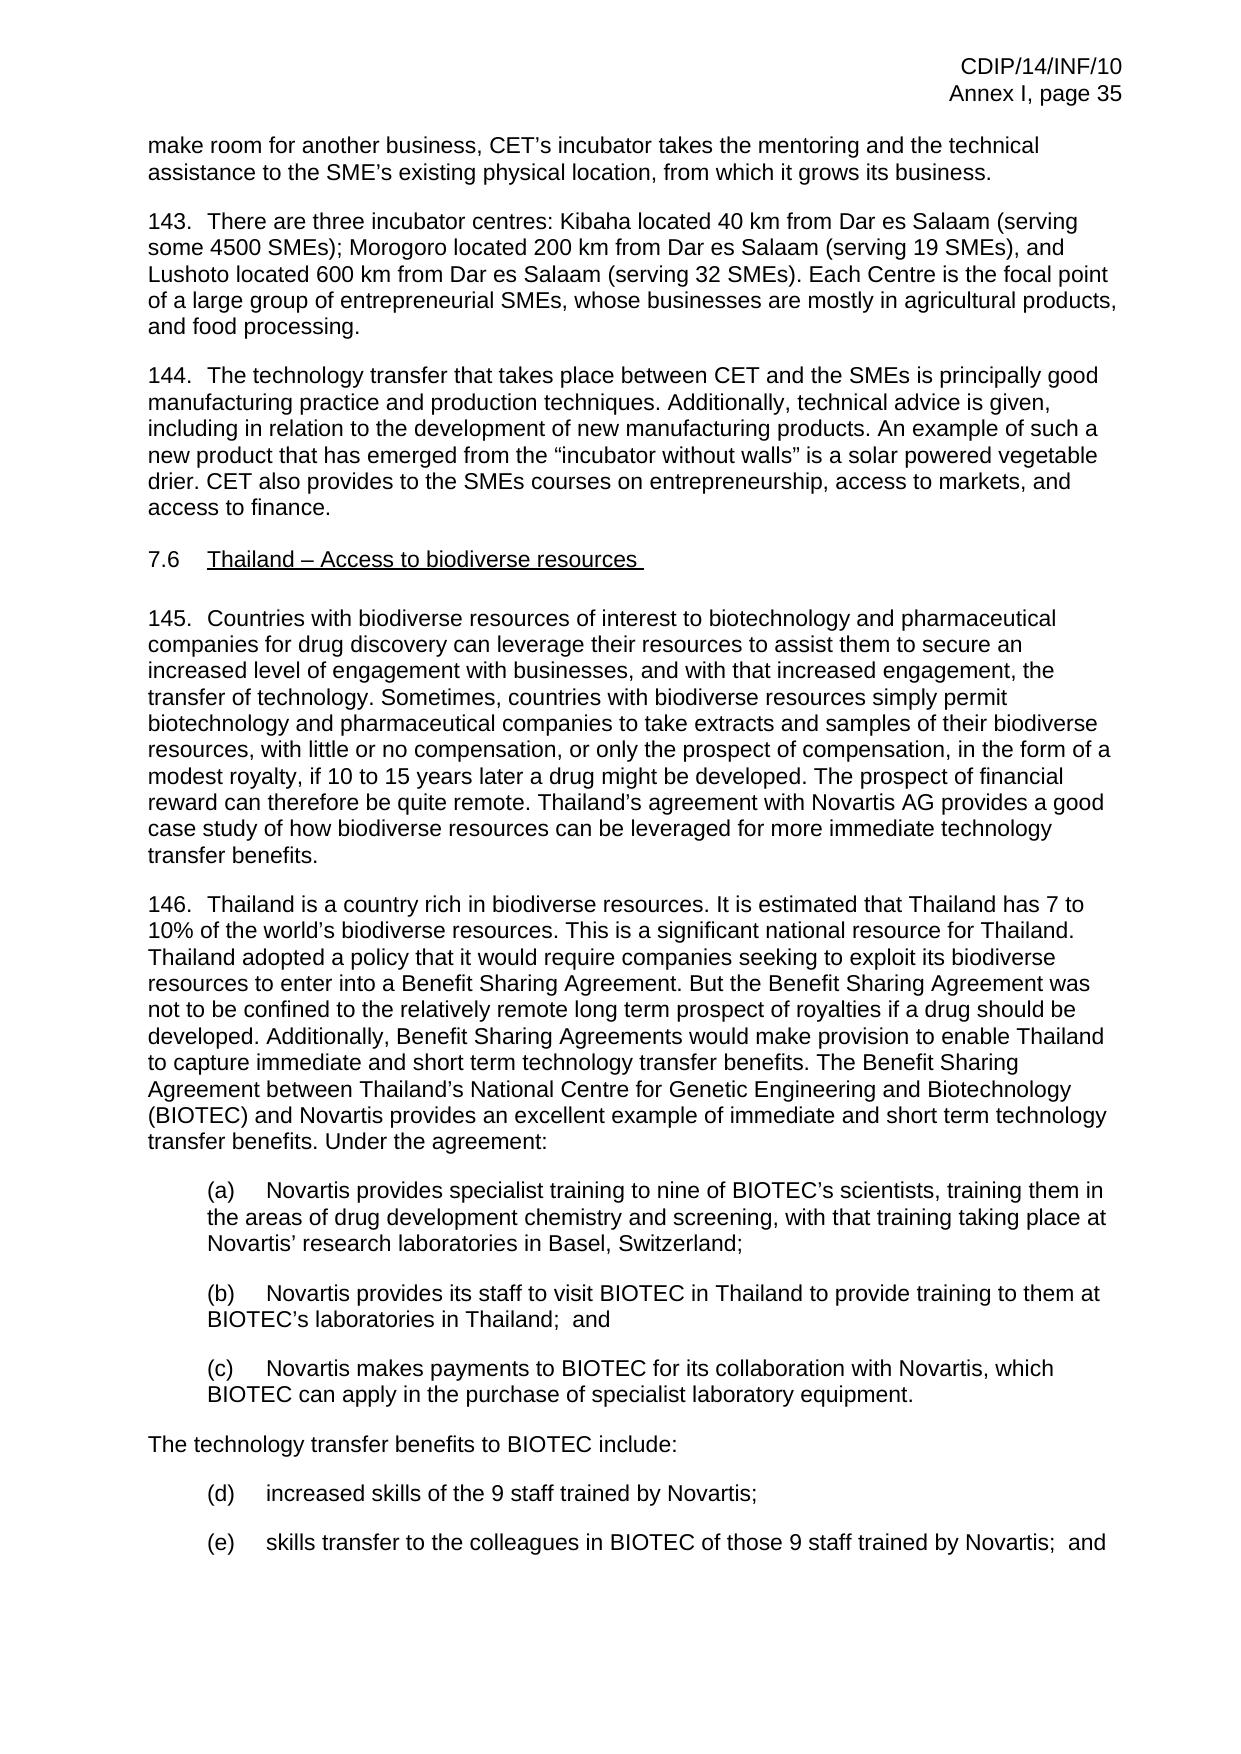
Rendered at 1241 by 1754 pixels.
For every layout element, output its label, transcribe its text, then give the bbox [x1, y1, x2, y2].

subtitle 7.6 Thailand – Access to biodiverse resources [148, 546, 1122, 572]
text The technology transfer that takes place between CET and the SMEs is principally good manufacturing practice and production techniques. Additionally, technical advice is given, including in relation to the development of new manufacturing products. An example of such a new product that has emerged from the “incubator without walls” is a solar powered vegetable drier. CET also provides to the SMEs courses on entrepreneurship, access to markets, and access to finance. [148, 362, 1122, 521]
list increased skills of the 9 staff trained by Novartis; [207, 1480, 1122, 1506]
text There are three incubator centres: Kibaha located 40 km from Dar es Salaam (serving some 4500 SMEs); Morogoro located 200 km from Dar es Salaam (serving 19 SMEs), and Lushoto located 600 km from Dar es Salaam (serving 32 SMEs). Each Centre is the focal point of a large group of entrepreneurial SMEs, whose businesses are mostly in agricultural products, and food processing. [148, 208, 1122, 339]
list Novartis makes payments to BIOTEC for its collaboration with Novartis, which BIOTEC can apply in the purchase of specialist laboratory equipment. [207, 1355, 1122, 1408]
list Novartis provides its staff to visit BIOTEC in Thailand to provide training to them at BIOTEC’s laboratories in Thailand; and [207, 1279, 1122, 1332]
list skills transfer to the colleagues in BIOTEC of those 9 staff trained by Novartis; and [207, 1529, 1122, 1556]
list The technology transfer benefits to BIOTEC include: [148, 1431, 1122, 1457]
text Thailand is a country rich in biodiverse resources. It is estimated that Thailand has 7 to 10% of the world’s biodiverse resources. This is a significant national resource for Thailand. Thailand adopted a policy that it would require companies seeking to exploit its biodiverse resources to enter into a Benefit Sharing Agreement. But the Benefit Sharing Agreement was not to be confined to the relatively remote long term prospect of royalties if a drug should be developed. Additionally, Benefit Sharing Agreements would make provision to enable Thailand to capture immediate and short term technology transfer benefits. The Benefit Sharing Agreement between Thailand’s National Centre for Genetic Engineering and Biotechnology (BIOTEC) and Novartis provides an excellent example of immediate and short term technology transfer benefits. Under the agreement: [148, 891, 1122, 1154]
text Countries with biodiverse resources of interest to biotechnology and pharmaceutical companies for drug discovery can leverage their resources to assist them to secure an increased level of engagement with businesses, and with that increased engagement, the transfer of technology. Sometimes, countries with biodiverse resources simply permit biotechnology and pharmaceutical companies to take extracts and samples of their biodiverse resources, with little or no compensation, or only the prospect of compensation, in the form of a modest royalty, if 10 to 15 years later a drug might be developed. The prospect of financial reward can therefore be quite remote. Thailand’s agreement with Novartis AG provides a good case study of how biodiverse resources can be leveraged for more immediate technology transfer benefits. [148, 604, 1122, 868]
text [148, 132, 1122, 185]
list Novartis provides specialist training to nine of BIOTEC’s scientists, training them in the areas of drug development chemistry and screening, with that training taking place at Novartis’ research laboratories in Basel, Switzerland; [207, 1177, 1122, 1257]
